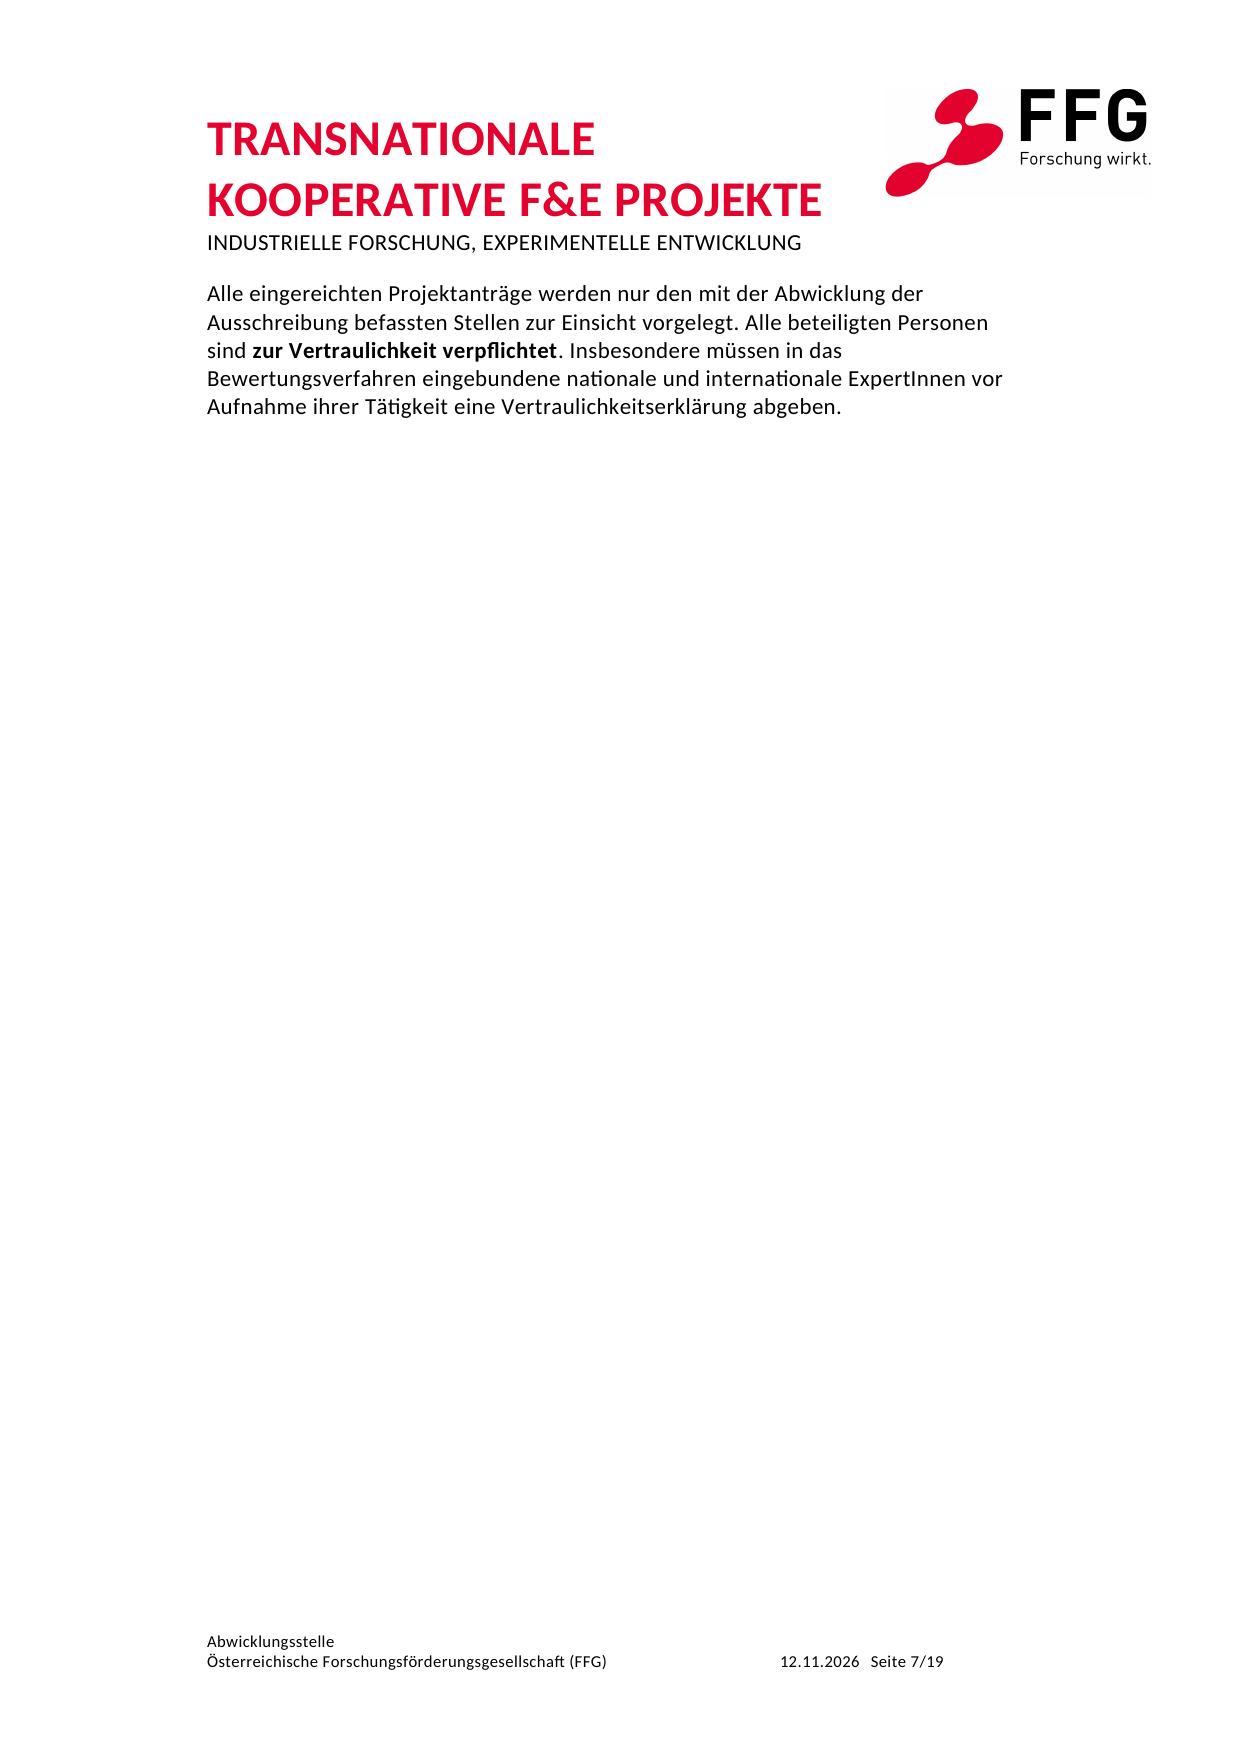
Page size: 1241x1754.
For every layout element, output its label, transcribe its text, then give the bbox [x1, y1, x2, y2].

text Alle eingereichten Projektanträge werden nur den mit der Abwicklung der Ausschreibung befassten Stellen zur Einsicht vorgelegt. Alle beteiligten Personen sind zur Vertraulichkeit verpflichtet. Insbesondere müssen in das Bewertungsverfahren eingebundene nationale und internationale ExpertInnen vor Aufnahme ihrer Tätigkeit eine Vertraulichkeitserklärung abgeben. [207, 279, 1033, 420]
picture [885, 89, 1151, 197]
